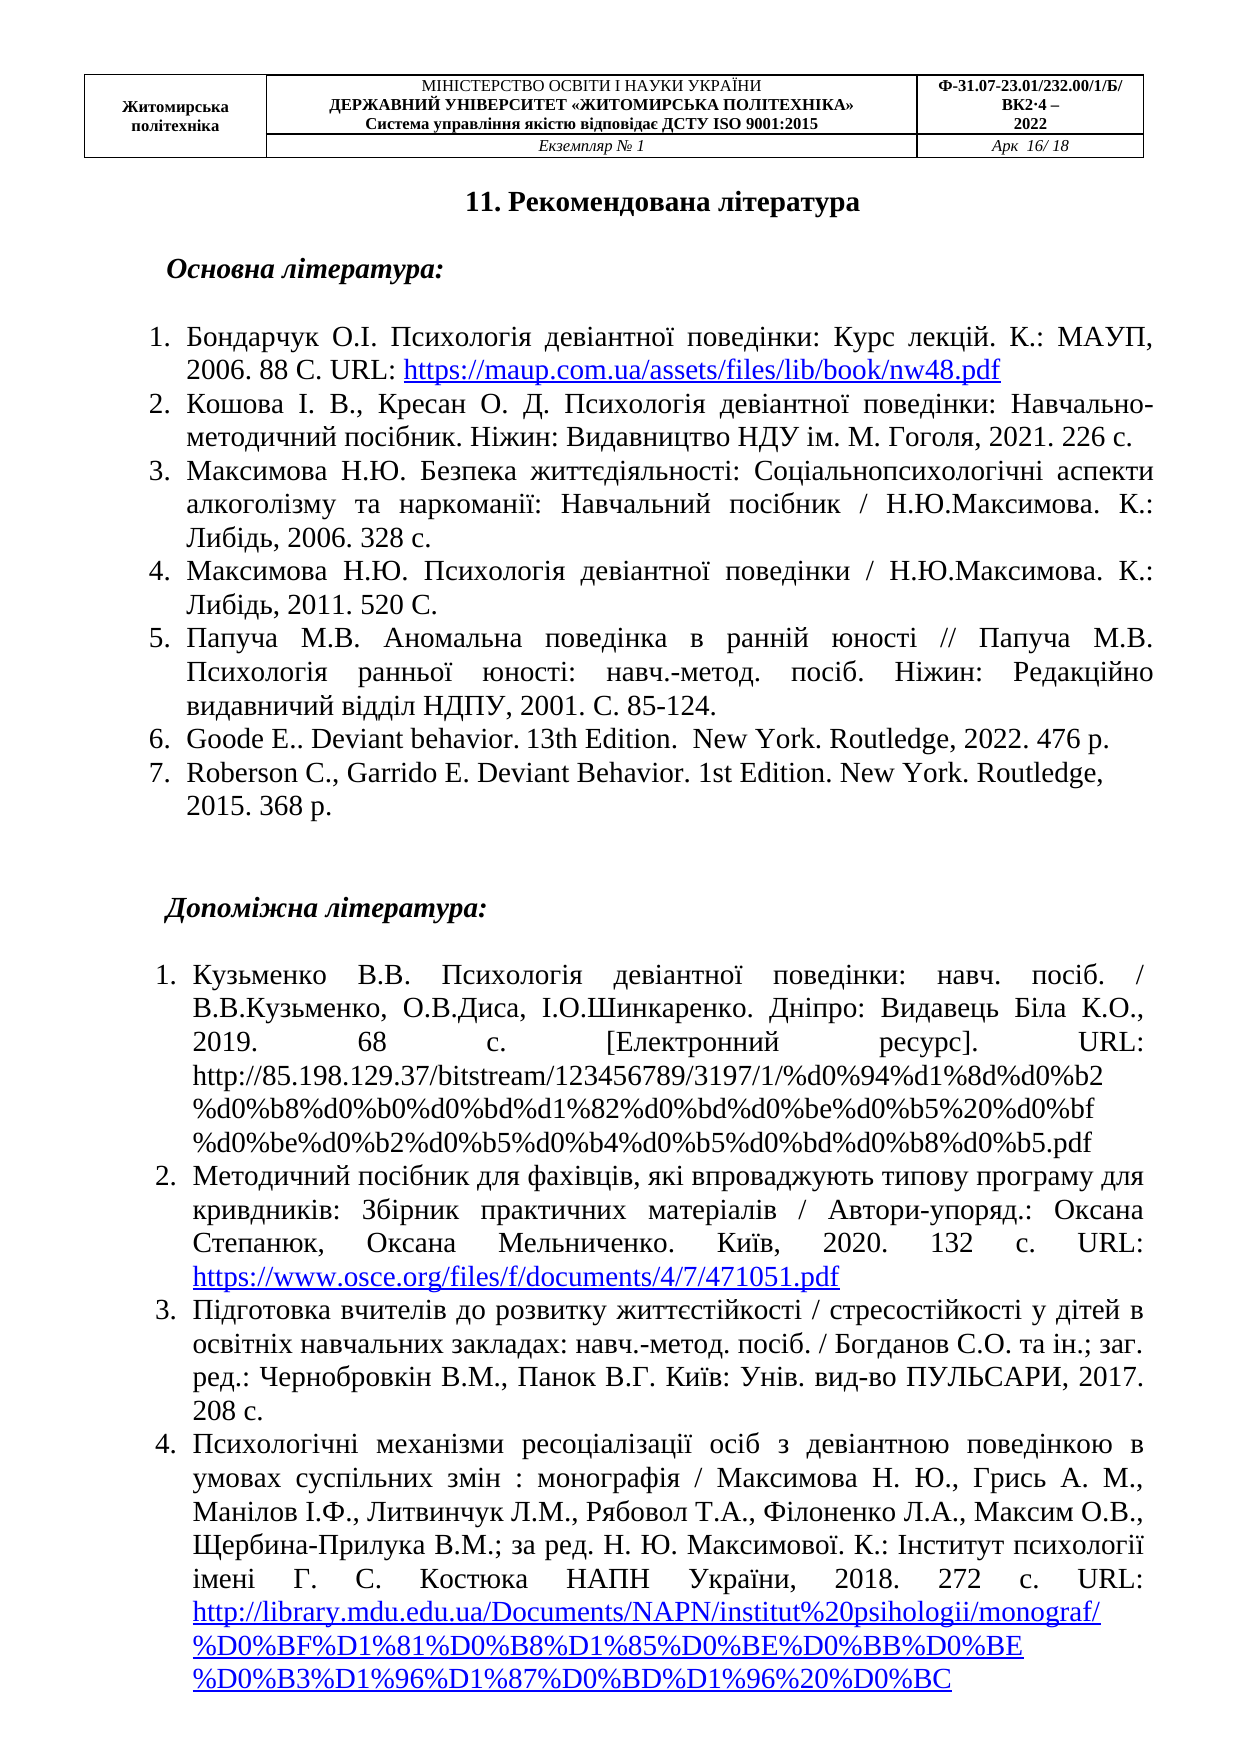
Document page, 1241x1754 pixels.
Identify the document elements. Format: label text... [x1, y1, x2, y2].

list Goode Е.. Deviant behavior. 13th Edition. New York. Routledge, 2022. 476 р. [149, 721, 1154, 755]
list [155, 1427, 1145, 1695]
list Кузьменко В.В. Психологія девіантної поведінки: навч. посіб. / В.В.Кузьменко, О.В.Диса, І.О.Шинкаренко. Дніпро: Видавець Біла К.О., 2019. 68 с. [Електронний ресурс]. URL: http://85.198.129.37/bitstream/123456789/3197/1/%d0%94%d1%8d%d0%b2 %d0%b8%d0%b0%d0%bd%d1%82%d0%bd%d0%be%d0%b5%20%d0%bf %d0%be%d0%b2%d0%b5%d0%b4%d0%b5%d0%bd%d0%b8%d0%b5.pdf [155, 957, 1145, 1158]
list Підготовка вчителів до розвитку життєстійкості / стресостійкості у дітей в освітніх навчальних закладах: навч.-метод. посіб. / Богданов С.О. та ін.; заг. ред.: Чернобровкін В.М., Панок В.Г. Київ: Унів. вид-во ПУЛЬСАРИ, 2017. 208 с. [155, 1292, 1145, 1427]
list Бондарчук О.І. Психологія девіантної поведінки: Курс лекцій. К.: МАУП, 2006. 88 С. URL: https://maup.com.ua/assets/files/lib/book/nw48.pdf [149, 319, 1154, 386]
list Максимова Н.Ю. Психологія девіантної поведінки / Н.Ю.Максимова. К.: Либідь, 2011. 520 С. [149, 553, 1154, 621]
text Допоміжна література: [166, 890, 1145, 923]
list Папуча М.В. Аномальна поведінка в ранній юності // Папуча М.В. Психологія ранньої юності: навч.-метод. посіб. Ніжин: Редакційно видавничий відділ НДПУ, 2001. С. 85-124. [149, 621, 1154, 721]
list Рекомендована література [465, 184, 1154, 218]
list Roberson С., Garrido Е. Deviant Behavior. 1st Edition. New York. Routledge, 2015. 368 р. [149, 755, 1154, 822]
list Кошова І. В., Кресан О. Д. Психологія девіантної поведінки: Навчально-методичний посібник. Ніжин: Видавництво НДУ ім. М. Гоголя, 2021. 226 с. [149, 386, 1154, 453]
list Методичний посібник для фахівців, які впроваджують типову програму для кривдників: Збірник практичних матеріалів / Автори-упоряд.: Оксана Степанюк, Оксана Мельниченко. Київ, 2020. 132 с. URL: https://www.osce.org/files/f/documents/4/7/471051.pdf [155, 1158, 1145, 1292]
list Максимова Н.Ю. Безпека життєдіяльності: Соціальнопсихологічні аспекти алкоголізму та наркоманії: Навчальний посібник / Н.Ю.Максимова. К.: Либідь, 2006. 328 с. [149, 453, 1154, 553]
text Основна література: [166, 252, 1145, 285]
